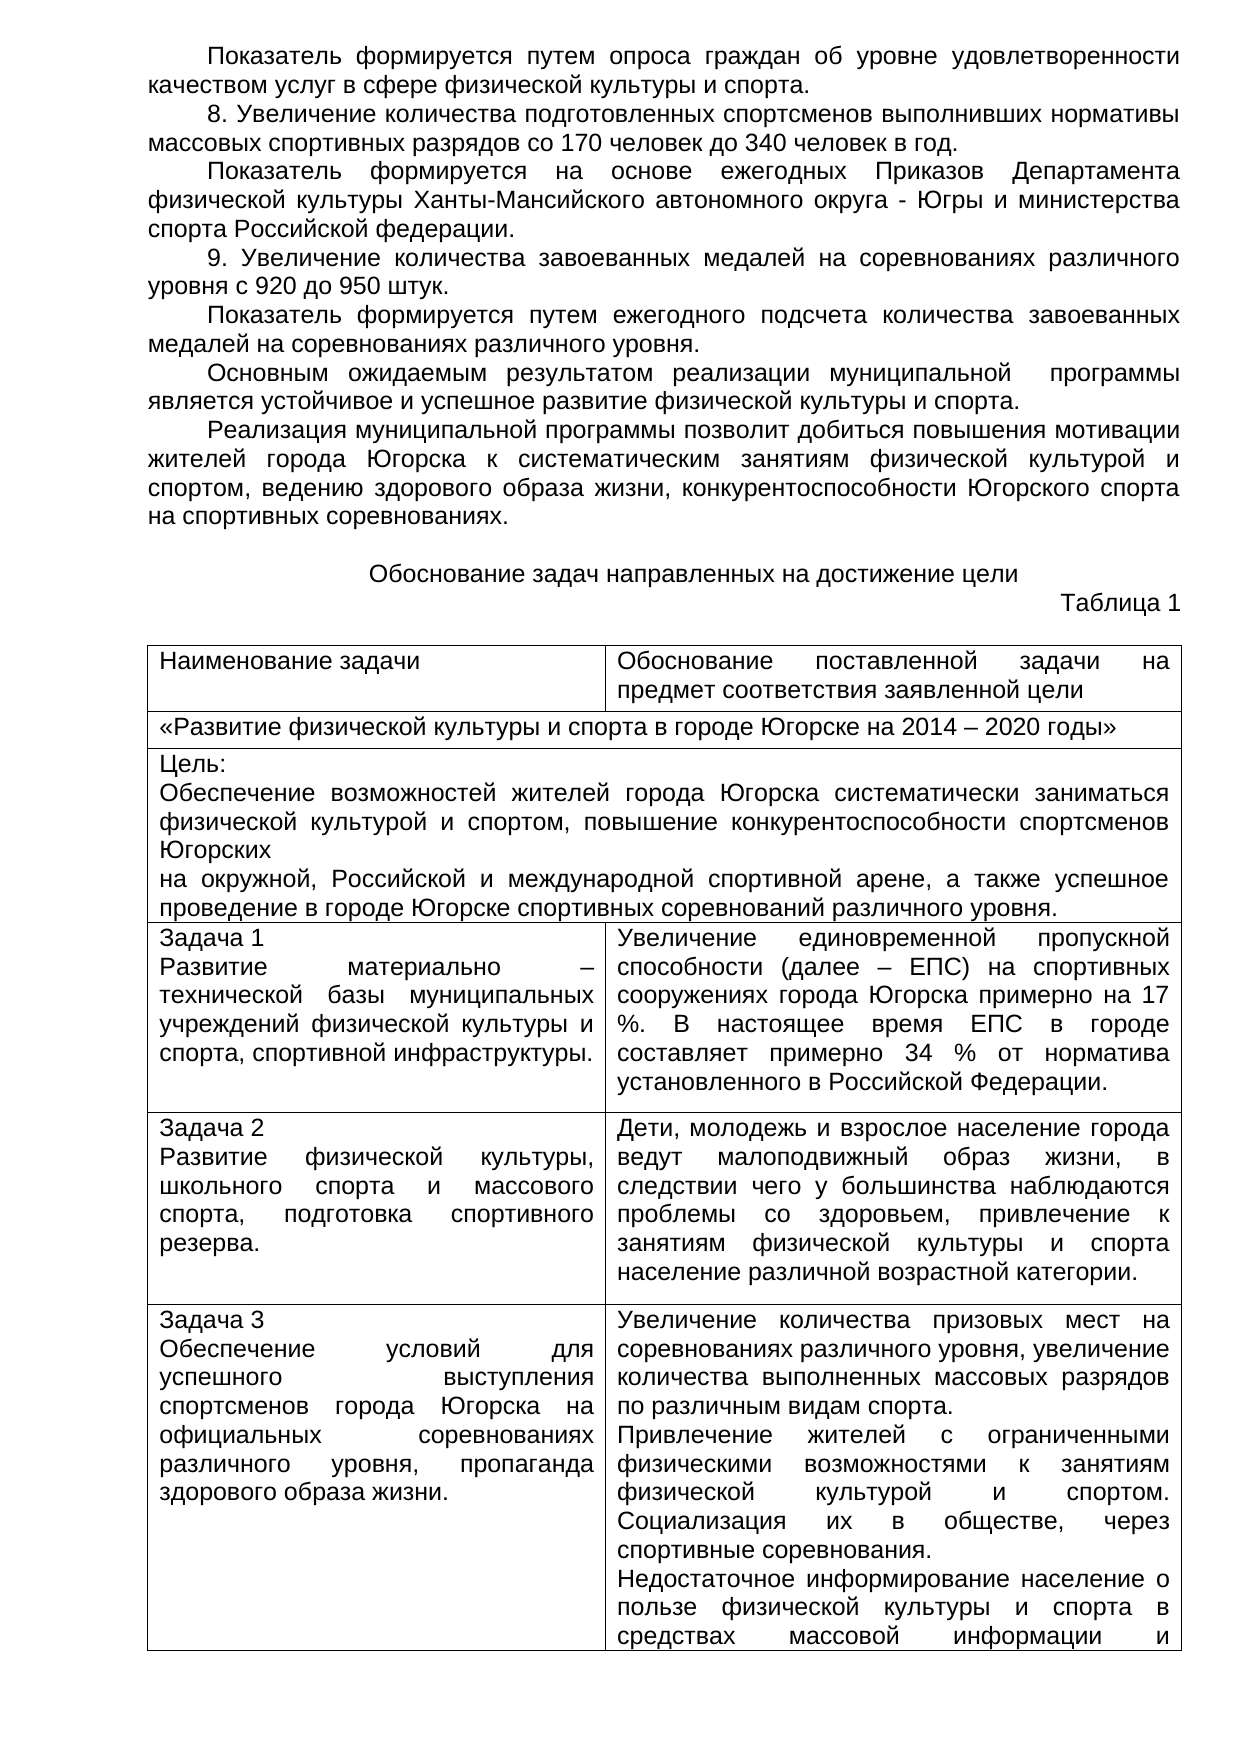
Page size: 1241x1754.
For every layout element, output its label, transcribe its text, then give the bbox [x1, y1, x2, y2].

table_cell Задача 2 Развитие физической культуры, школьного спорта и массового спорта, подготовка спортивного резерва. [148, 1113, 605, 1304]
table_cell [606, 1305, 1181, 1650]
text Показатель формируется путем ежегодного подсчета количества завоеванных медалей на соревнованиях различного уровня. [148, 300, 1181, 358]
table_cell Увеличение единовременной пропускной способности (далее – ЕПС) на спортивных сооружениях города Югорска примерно на 17 %. В настоящее время ЕПС в городе составляет примерно 34 % от норматива установленного в Российской Федерации. [606, 923, 1181, 1112]
text Показатель формируется путем опроса граждан об уровне удовлетворенности качеством услуг в сфере физической культуры и спорта. [148, 41, 1181, 99]
text Обоснование задач направленных на достижение цели [148, 559, 1181, 588]
table_cell «Развитие физической культуры и спорта в городе Югорске на 2014 – 2020 годы» [148, 712, 1181, 748]
table_header Наименование задачи [148, 646, 605, 711]
table_cell Дети, молодежь и взрослое население города ведут малоподвижный образ жизни, в следствии чего у большинства наблюдаются проблемы со здоровьем, привлечение к занятиям физической культуры и спорта население различной возрастной категории. [606, 1113, 1181, 1304]
text Показатель формируется на основе ежегодных Приказов Департамента физической культуры Ханты-Мансийского автономного округа - Югры и министерства спорта Российской федерации. [148, 156, 1181, 243]
table_header Обоснование поставленной задачи на предмет соответствия заявленной цели [606, 646, 1181, 711]
table_cell Цель: Обеспечение возможностей жителей города Югорска систематически заниматься физической культурой и спортом, повышение конкурентоспособности спортсменов Югорских на окружной, Российской и международной спортивной арене, а также успешное проведение в городе Югорске спортивных соревнований различного уровня. [148, 749, 1181, 922]
text Основным ожидаемым результатом реализации муниципальной программы является устойчивое и успешное развитие физической культуры и спорта. [148, 358, 1181, 415]
text Реализация муниципальной программы позволит добиться повышения мотивации жителей города Югорска к систематическим занятиям физической культурой и спортом, ведению здорового образа жизни, конкурентоспособности Югорского спорта на спортивных соревнованиях. [148, 415, 1181, 530]
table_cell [148, 1305, 605, 1650]
text Таблица 1 [148, 588, 1181, 616]
text 8. Увеличение количества подготовленных спортсменов выполнивших нормативы массовых спортивных разрядов со 170 человек до 340 человек в год. [148, 99, 1181, 156]
table_cell Задача 1 Развитие материально – технической базы муниципальных учреждений физической культуры и спорта, спортивной инфраструктуры. [148, 923, 605, 1112]
text 9. Увеличение количества завоеванных медалей на соревнованиях различного уровня с 920 до 950 штук. [148, 243, 1181, 300]
